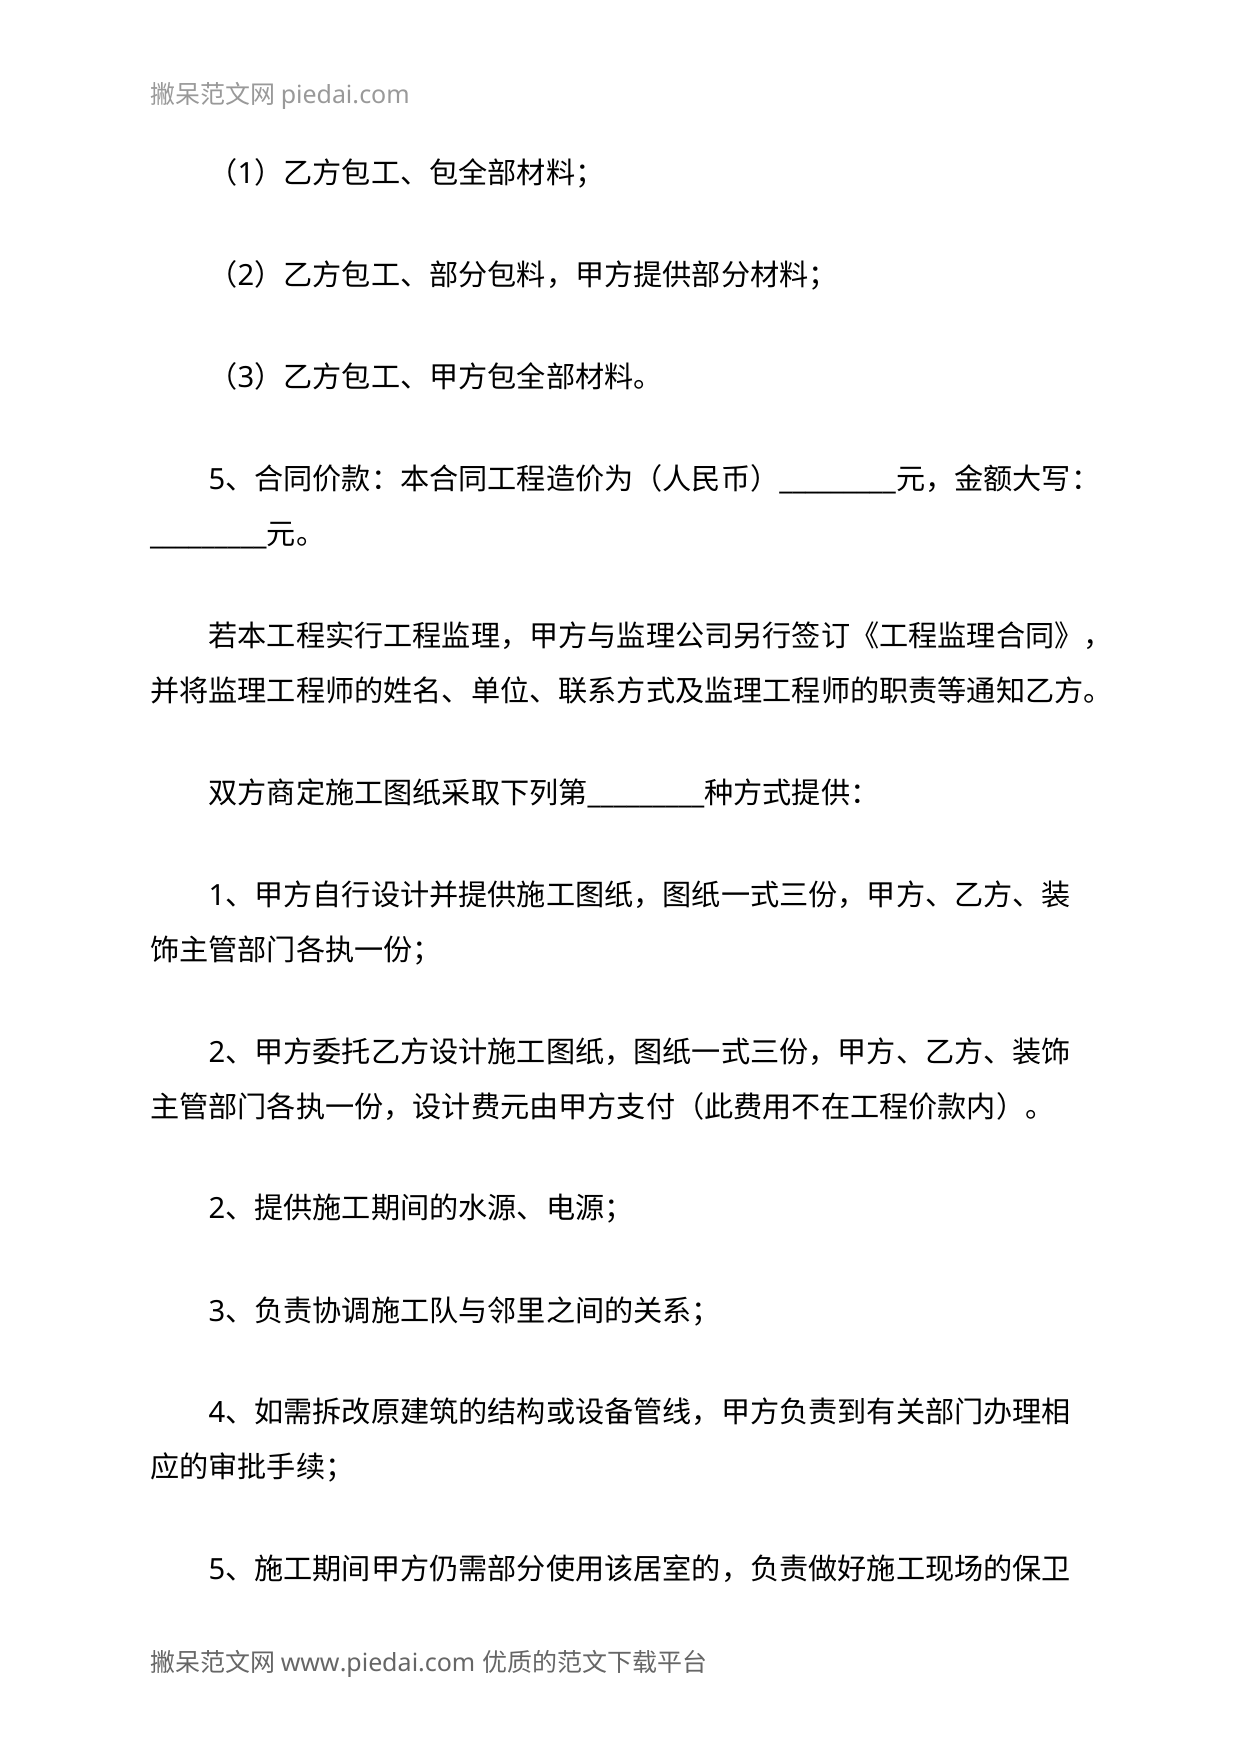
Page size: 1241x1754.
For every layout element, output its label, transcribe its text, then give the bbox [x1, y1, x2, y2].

text 1、甲方自行设计并提供施工图纸，图纸一式三份，甲方、乙方、装饰主管部门各执一份； [150, 872, 1090, 969]
text 3、负责协调施工队与邻里之间的关系； [150, 1287, 1090, 1329]
text （2）乙方包工、部分包料，甲方提供部分材料； [150, 252, 1090, 294]
text 双方商定施工图纸采取下列第_________种方式提供： [150, 769, 1090, 812]
text 4、如需拆改原建筑的结构或设备管线，甲方负责到有关部门办理相应的审批手续； [150, 1389, 1090, 1486]
text 2、甲方委托乙方设计施工图纸，图纸一式三份，甲方、乙方、装饰主管部门各执一份，设计费元由甲方支付（此费用不在工程价款内）。 [150, 1028, 1090, 1126]
text （1）乙方包工、包全部材料； [150, 150, 1090, 192]
text 5、合同价款：本合同工程造价为（人民币）_________元，金额大写：_________元。 [150, 456, 1090, 553]
text （3）乙方包工、甲方包全部材料。 [150, 354, 1090, 396]
text 若本工程实行工程监理，甲方与监理公司另行签订《工程监理合同》，并将监理工程师的姓名、单位、联系方式及监理工程师的职责等通知乙方。 [150, 613, 1090, 710]
text 2、提供施工期间的水源、电源； [150, 1185, 1090, 1227]
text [150, 1546, 1090, 1588]
